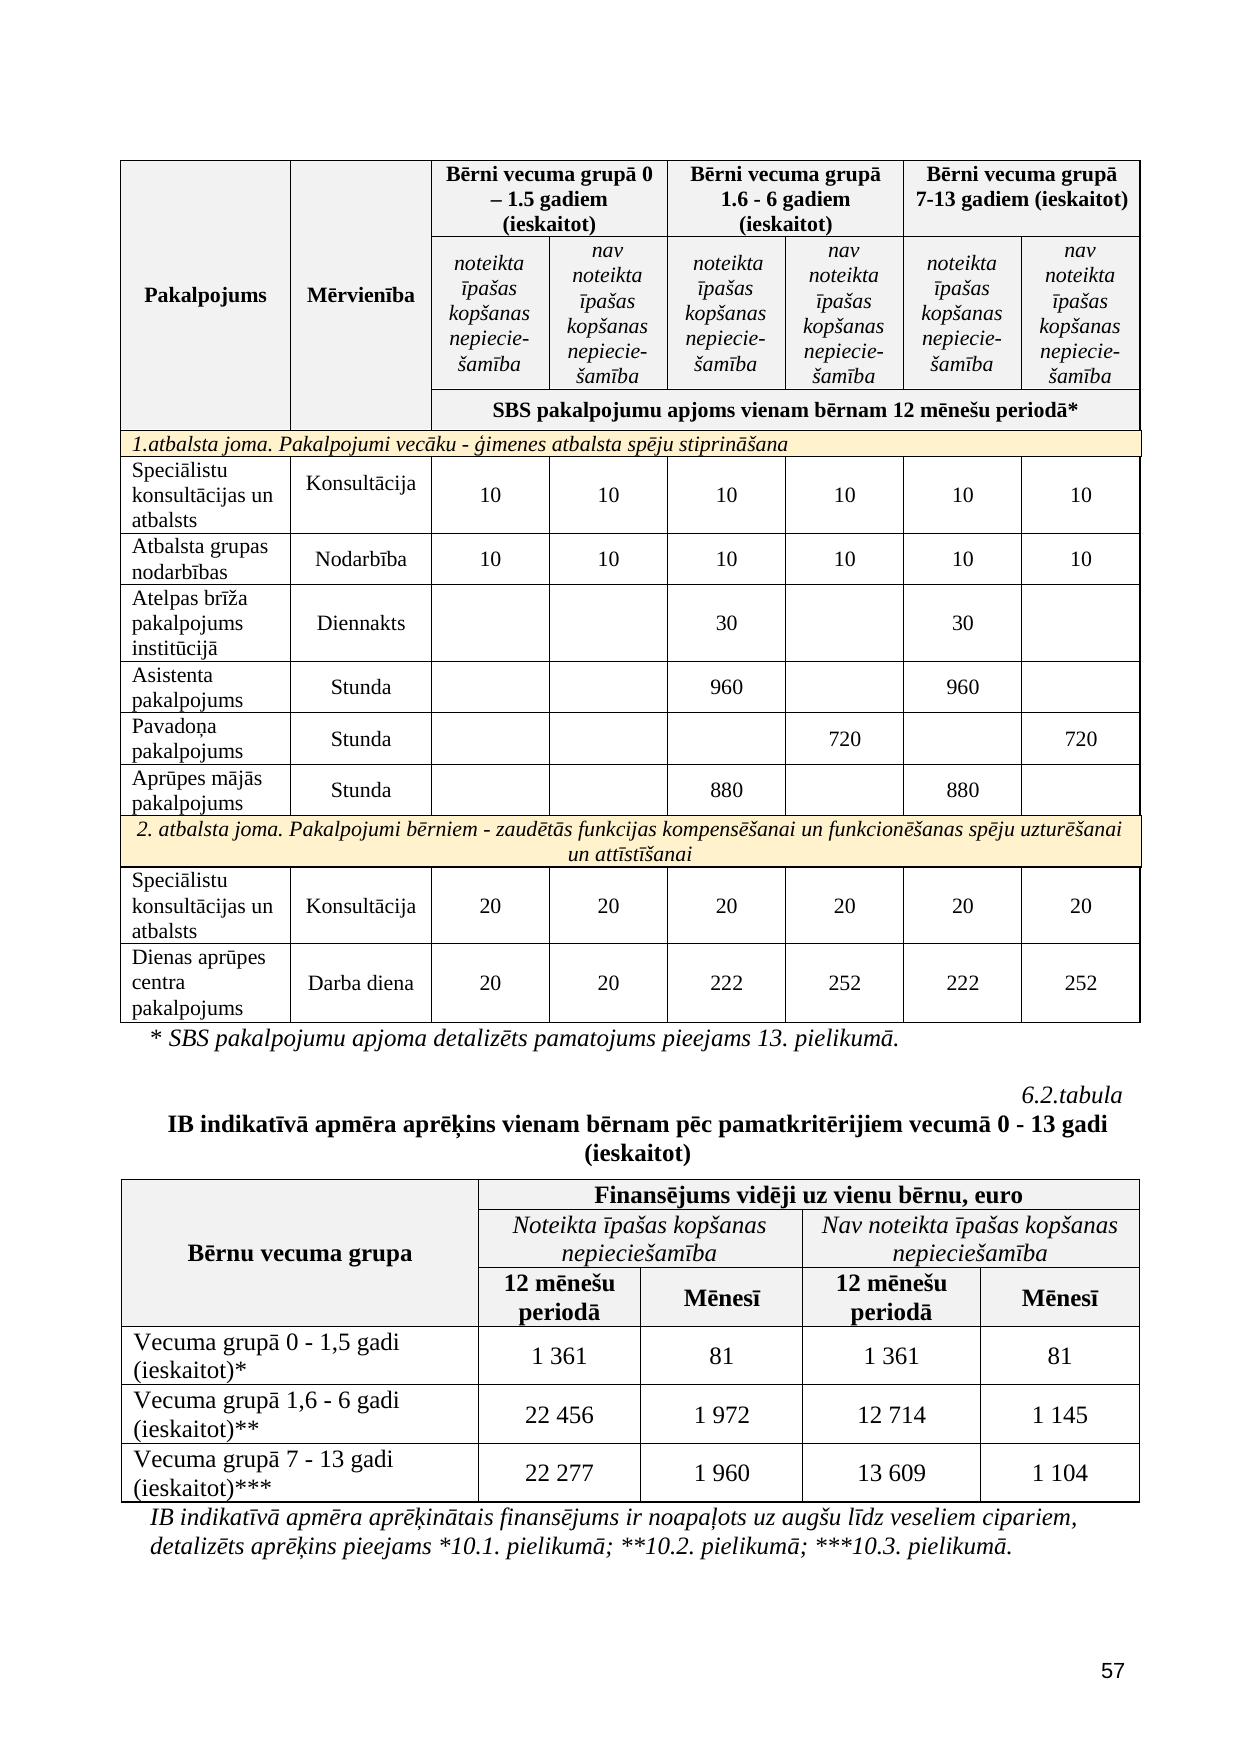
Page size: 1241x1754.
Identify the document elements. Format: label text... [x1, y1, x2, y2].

table_cell 1.atbalsta joma. Pakalpojumi vecāku - ģimenes atbalsta spēju stiprināšana [121, 431, 1141, 456]
table_cell Darba diena [291, 944, 431, 1022]
table_cell 10 [904, 534, 1021, 584]
table_header Mērvienība [291, 161, 431, 429]
table_cell 2. atbalsta joma. Pakalpojumi bērniem - zaudētās funkcijas kompensēšanai un funkcionēšanas spēju uzturēšanai un attīstīšanai [121, 816, 1141, 866]
table_cell 10 [1022, 457, 1139, 532]
table_cell 12 714 [803, 1385, 980, 1443]
table_cell [1022, 765, 1139, 815]
table_cell 10 [786, 534, 903, 584]
table_cell [550, 713, 667, 763]
table_cell 10 [432, 457, 549, 532]
table_cell 20 [904, 868, 1021, 943]
table_cell Stunda [291, 765, 431, 815]
table_cell noteikta īpašas kopšanas nepiecie-šamība [668, 237, 785, 388]
table_cell 252 [786, 944, 903, 1022]
table_cell nav noteikta īpašas kopšanas nepiecie-šamība [786, 237, 903, 388]
table_cell Mēnesī [981, 1268, 1139, 1326]
table_cell 880 [668, 765, 785, 815]
table_header Finansējums vidēji uz vienu bērnu, euro [479, 1180, 1139, 1209]
table_cell 12 mēnešu periodā [479, 1268, 640, 1326]
table_cell 720 [786, 713, 903, 763]
table_cell nav noteikta īpašas kopšanas nepiecie-šamība [550, 237, 667, 388]
table_header Bērni vecuma grupā 1.6 - 6 gadiem (ieskaitot) [668, 161, 903, 236]
table_cell [550, 662, 667, 712]
text IB indikatīvā apmēra aprēķins vienam bērnam pēc pamatkritērijiem vecumā 0 - 13 gadi (ieskaitot) [150, 1109, 1125, 1166]
table_cell 30 [904, 585, 1021, 661]
table_cell 10 [550, 534, 667, 584]
table_cell Speciālistu konsultācijas un atbalsts [121, 868, 290, 943]
table_cell 10 [668, 457, 785, 532]
table_header Pakalpojums [121, 161, 290, 429]
table_cell 10 [432, 534, 549, 584]
table_cell Atbalsta grupas nodarbības [121, 534, 290, 584]
table_cell [432, 585, 549, 661]
table_cell [550, 585, 667, 661]
table_cell [550, 765, 667, 815]
table_cell Vecuma grupā 0 - 1,5 gadi (ieskaitot)* [122, 1327, 478, 1384]
table_cell nav noteikta īpašas kopšanas nepiecie-šamība [1022, 237, 1139, 388]
table_cell 1 361 [803, 1327, 980, 1384]
table_cell Vecuma grupā 1,6 - 6 gadi (ieskaitot)** [122, 1385, 478, 1443]
table_cell SBS pakalpojumu apjoms vienam bērnam 12 mēnešu periodā* [432, 390, 1139, 429]
table_cell 10 [904, 457, 1021, 532]
table_cell Konsultācija [291, 457, 431, 532]
table_cell [432, 662, 549, 712]
table_cell Dienas aprūpes centra pakalpojums [121, 944, 290, 1022]
table_cell 20 [550, 868, 667, 943]
table_cell [904, 713, 1021, 763]
table_cell 1 960 [641, 1444, 802, 1501]
table_cell 10 [786, 457, 903, 532]
table_cell Aprūpes mājās pakalpojums [121, 765, 290, 815]
table_cell 252 [1022, 944, 1139, 1022]
table_cell Diennakts [291, 585, 431, 661]
table_cell [1022, 662, 1139, 712]
table_cell 20 [432, 944, 549, 1022]
table_cell 10 [668, 534, 785, 584]
text IB indikatīvā apmēra aprēķinātais finansējums ir noapaļots uz augšu līdz veseliem cipariem, detalizēts aprēķins pieejams *10.1. pielikumā; **10.2. pielikumā; ***10.3. pielikumā. [150, 1503, 1125, 1560]
table_cell 1 104 [981, 1444, 1139, 1501]
table_cell Stunda [291, 662, 431, 712]
table_cell 20 [550, 944, 667, 1022]
table_cell 22 277 [479, 1444, 640, 1501]
table_cell Nav noteikta īpašas kopšanas nepieciešamība [803, 1210, 1139, 1267]
table_cell 1 145 [981, 1385, 1139, 1443]
table_cell 880 [904, 765, 1021, 815]
table_header Bērnu vecuma grupa [122, 1180, 478, 1326]
table_cell 1 361 [479, 1327, 640, 1384]
table_header Bērni vecuma grupā 0 – 1.5 gadiem (ieskaitot) [432, 161, 667, 236]
table_cell Noteikta īpašas kopšanas nepieciešamība [479, 1210, 802, 1267]
table_cell Nodarbība [291, 534, 431, 584]
table_cell [432, 713, 549, 763]
table_cell Mēnesī [641, 1268, 802, 1326]
table_cell Konsultācija [291, 868, 431, 943]
table_cell 81 [981, 1327, 1139, 1384]
table_cell 720 [1022, 713, 1139, 763]
table_cell [786, 662, 903, 712]
table_cell noteikta īpašas kopšanas nepiecie-šamība [904, 237, 1021, 388]
table_cell [432, 765, 549, 815]
table_cell [786, 765, 903, 815]
table_cell Asistenta pakalpojums [121, 662, 290, 712]
table_cell Pavadoņa pakalpojums [121, 713, 290, 763]
table_cell 1 972 [641, 1385, 802, 1443]
table_cell noteikta īpašas kopšanas nepiecie-šamība [432, 237, 549, 388]
table_cell Vecuma grupā 7 - 13 gadi (ieskaitot)*** [122, 1444, 478, 1501]
table_cell 20 [668, 868, 785, 943]
table_cell 81 [641, 1327, 802, 1384]
table_cell Stunda [291, 713, 431, 763]
table_cell 20 [786, 868, 903, 943]
table_cell [1022, 585, 1139, 661]
table_cell 10 [550, 457, 667, 532]
table_cell 222 [904, 944, 1021, 1022]
table_cell 30 [668, 585, 785, 661]
table_header Bērni vecuma grupā 7-13 gadiem (ieskaitot) [904, 161, 1139, 236]
table_cell 10 [1022, 534, 1139, 584]
table_cell Speciālistu konsultācijas un atbalsts [121, 457, 290, 532]
table_cell 22 456 [479, 1385, 640, 1443]
table_cell [786, 585, 903, 661]
table_cell Atelpas brīža pakalpojums institūcijā [121, 585, 290, 661]
text * SBS pakalpojumu apjoma detalizēts pamatojums pieejams 13. pielikumā. [150, 1023, 1125, 1051]
table_cell 13 609 [803, 1444, 980, 1501]
table_cell 960 [904, 662, 1021, 712]
table_cell [668, 713, 785, 763]
text 6.2.tabula [150, 1080, 1125, 1109]
table_cell 960 [668, 662, 785, 712]
table_cell 222 [668, 944, 785, 1022]
table_cell 20 [1022, 868, 1139, 943]
table_cell 12 mēnešu periodā [803, 1268, 980, 1326]
table_cell 20 [432, 868, 549, 943]
